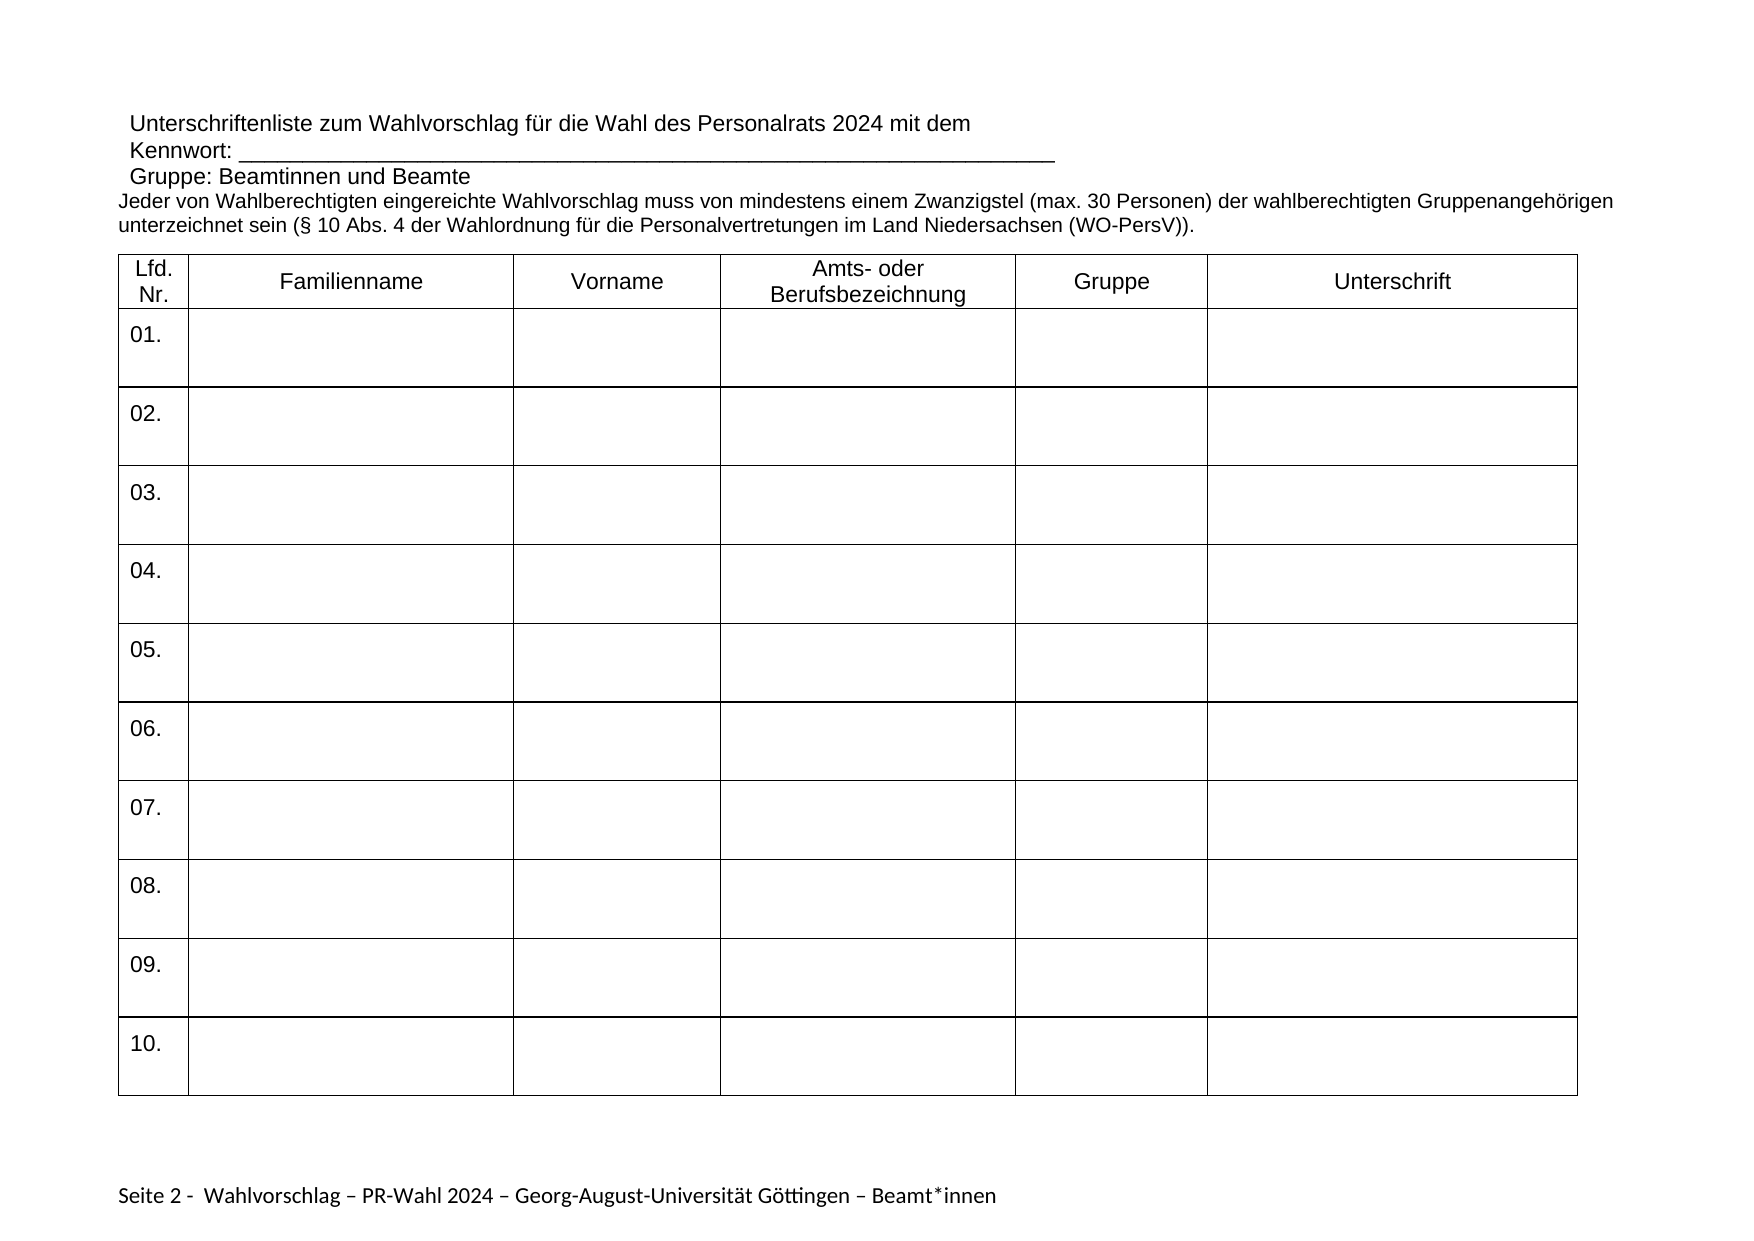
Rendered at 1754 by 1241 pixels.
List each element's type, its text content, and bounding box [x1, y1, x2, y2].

table_cell [1016, 939, 1207, 1016]
table_cell [1208, 624, 1577, 701]
table_cell [189, 939, 513, 1016]
table_cell [1016, 781, 1207, 859]
text Jeder von Wahlberechtigten eingereichte Wahlvorschlag muss von mindestens einem Zwanzigstel (max. 30 Personen) der wahlberechtigten Gruppenangehörigen unterzeichnet sein (§ 10 Abs. 4 der Wahlordnung für die Personalvertretungen im Land Niedersachsen (WO-PersV)). [118, 189, 1698, 237]
table_cell [1016, 545, 1207, 623]
table_cell [1016, 1018, 1207, 1095]
table_cell [514, 1018, 720, 1095]
table_header Lfd. Nr. [119, 255, 188, 308]
table_cell [721, 624, 1015, 701]
table_cell [1016, 703, 1207, 780]
table_cell [721, 939, 1015, 1016]
table_header Amts- oder Berufsbezeichnung [721, 255, 1015, 308]
table_cell [119, 545, 188, 623]
table_header Unterschrift [1208, 255, 1577, 308]
table_cell [119, 781, 188, 859]
table_cell [514, 781, 720, 859]
table_cell [514, 860, 720, 938]
table_cell [1208, 781, 1577, 859]
table_cell [119, 1018, 188, 1095]
table_cell [189, 1018, 513, 1095]
table_cell [514, 545, 720, 623]
table_cell [1016, 466, 1207, 544]
table_cell [514, 309, 720, 386]
table_cell [119, 624, 188, 701]
table_cell [119, 703, 188, 780]
table_cell [514, 624, 720, 701]
table_cell [1208, 1018, 1577, 1095]
table_header Gruppe [1016, 255, 1207, 308]
table_cell [1016, 624, 1207, 701]
table_cell [514, 939, 720, 1016]
table_cell [1208, 466, 1577, 544]
table_cell [721, 388, 1015, 465]
table_cell [189, 860, 513, 938]
table_cell [1208, 309, 1577, 386]
table_cell [189, 624, 513, 701]
table_cell [119, 309, 188, 386]
table_cell [721, 309, 1015, 386]
table_cell [1208, 860, 1577, 938]
table_cell [119, 466, 188, 544]
table_cell [721, 466, 1015, 544]
table_cell [1208, 545, 1577, 623]
table_cell [1016, 309, 1207, 386]
table_cell [189, 781, 513, 859]
table_cell [1208, 703, 1577, 780]
table_cell [189, 309, 513, 386]
table_cell [189, 388, 513, 465]
table_cell [119, 388, 188, 465]
table_cell [721, 781, 1015, 859]
table_cell [189, 466, 513, 544]
table_cell [189, 545, 513, 623]
table_cell [189, 703, 513, 780]
table_cell [119, 939, 188, 1016]
table_cell [1016, 860, 1207, 938]
table_header Familienname [189, 255, 513, 308]
table_cell [514, 703, 720, 780]
table_header Vorname [514, 255, 720, 308]
table_header Unterschriftenliste zum Wahlvorschlag für die Wahl des Personalrats 2024 mit dem Kennwort: ________________________________________________________________ Gruppe: Beamtinnen und Beamte [118, 110, 1698, 189]
table_cell [721, 860, 1015, 938]
table_cell [721, 703, 1015, 780]
table_cell [1208, 939, 1577, 1016]
table_cell [514, 466, 720, 544]
table_cell [721, 545, 1015, 623]
table_cell [1208, 388, 1577, 465]
table_cell [721, 1018, 1015, 1095]
table_cell [119, 860, 188, 938]
table_cell [514, 388, 720, 465]
table_cell [1016, 388, 1207, 465]
